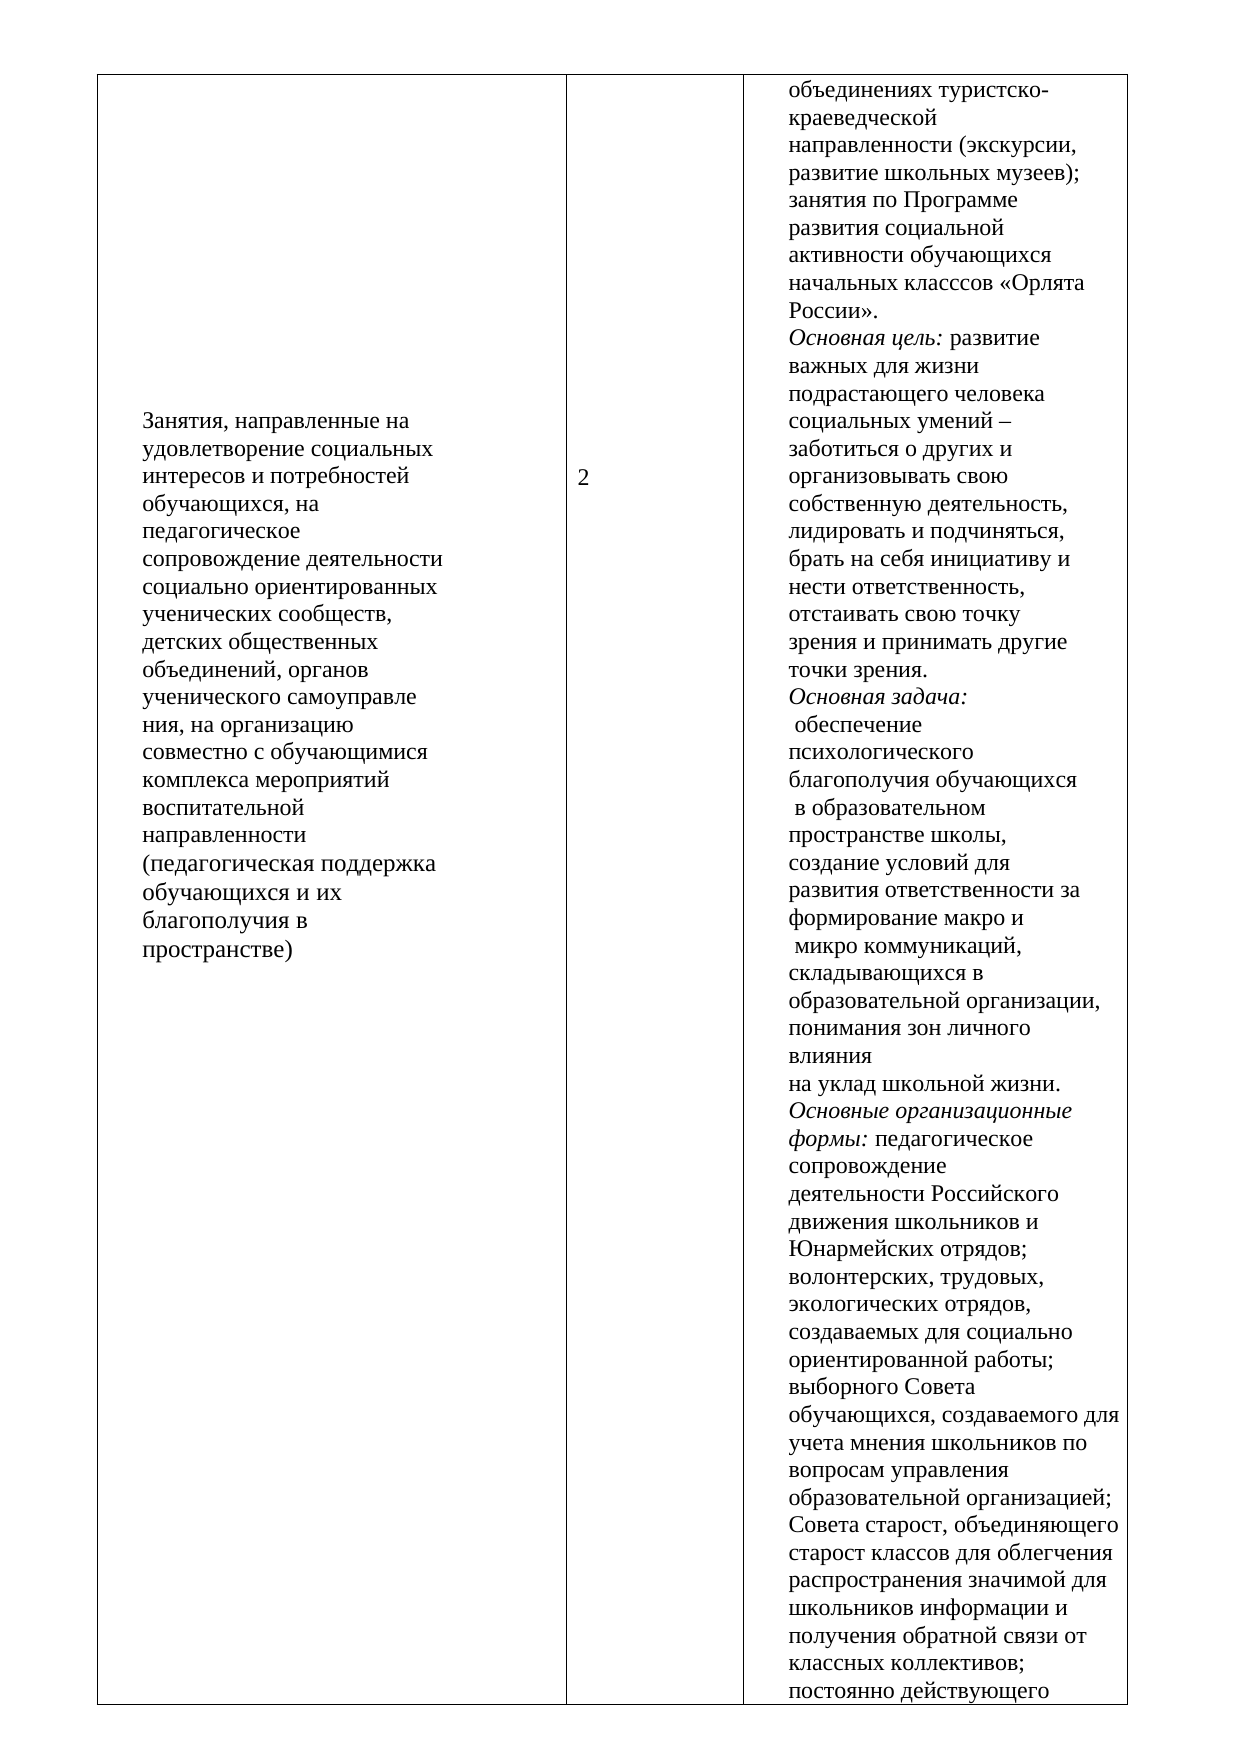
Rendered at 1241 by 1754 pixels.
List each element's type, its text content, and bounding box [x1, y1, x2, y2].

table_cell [98, 75, 566, 1703]
table_cell 1 1 3 2 2 [567, 75, 743, 1703]
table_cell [744, 75, 1127, 1703]
